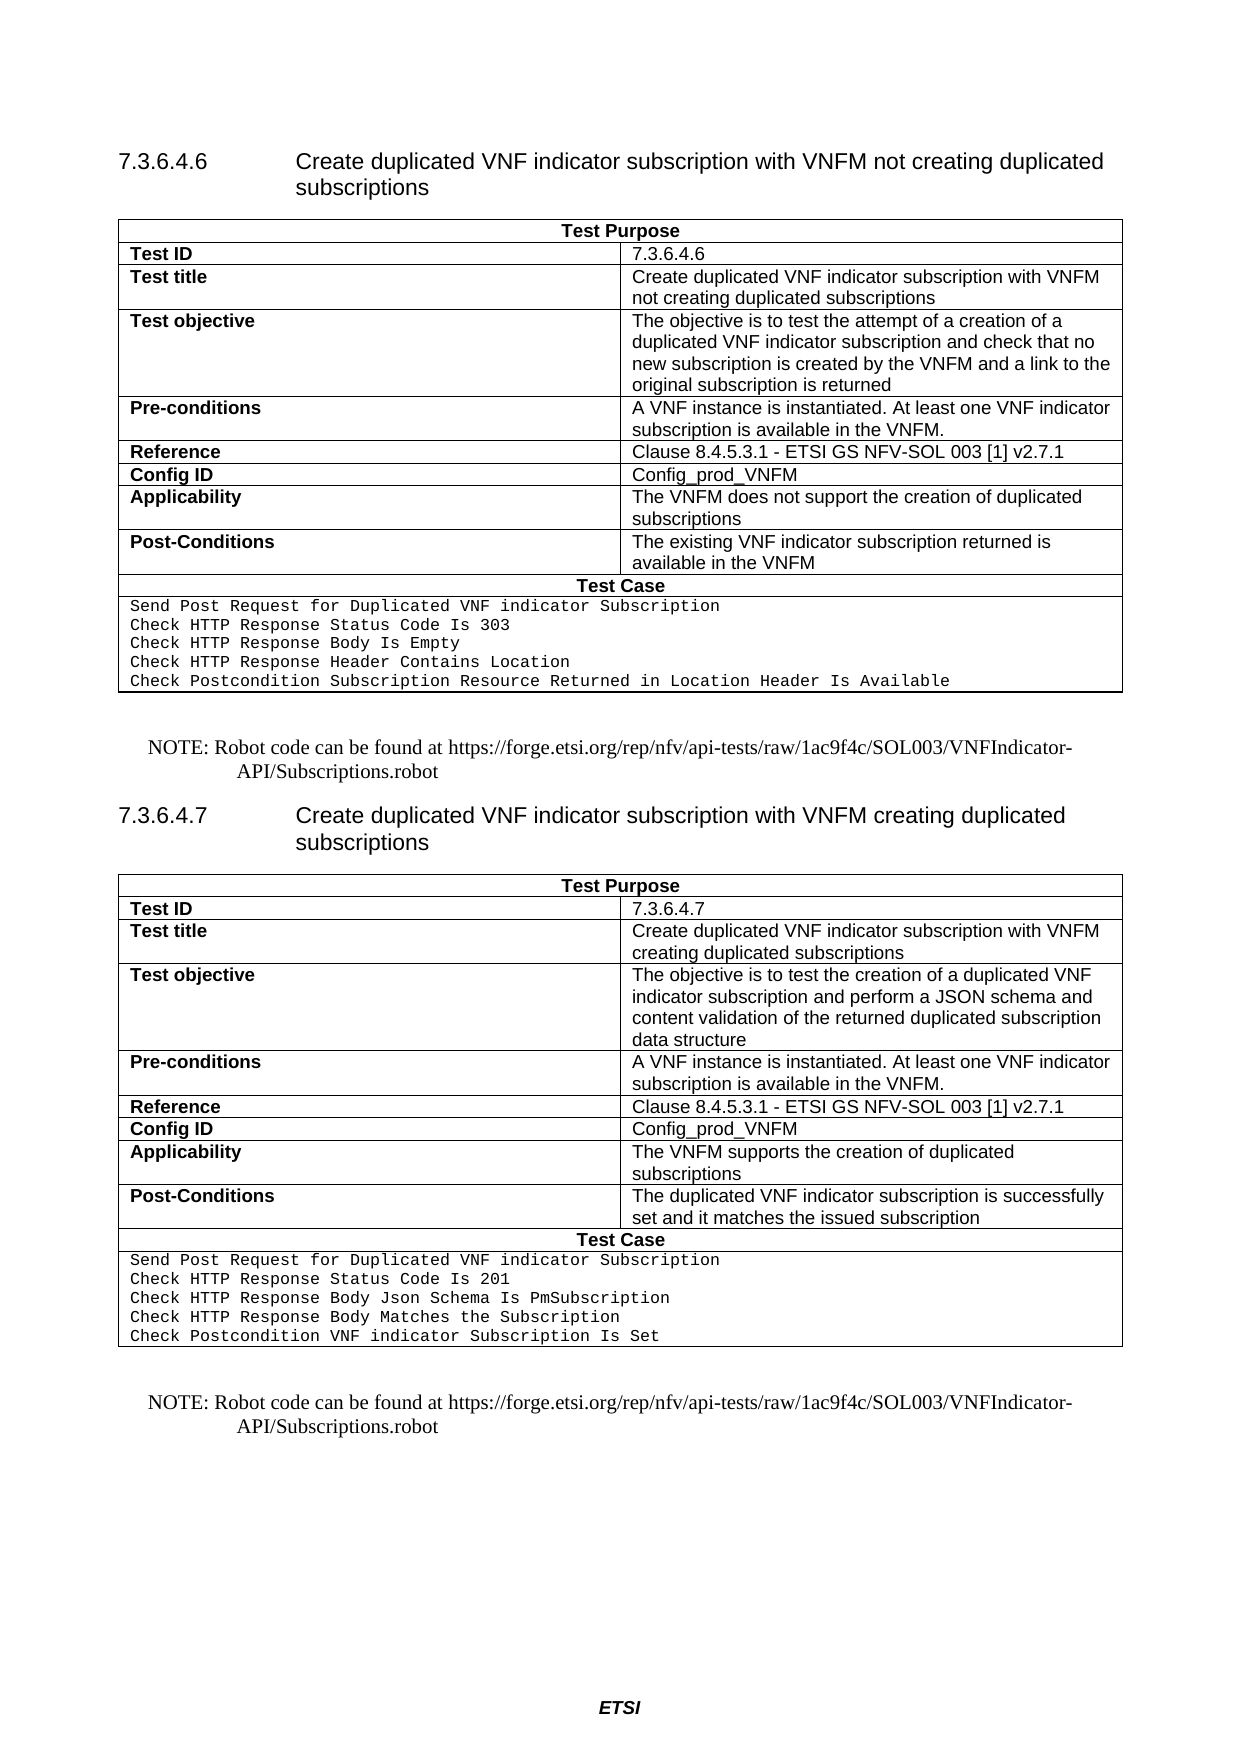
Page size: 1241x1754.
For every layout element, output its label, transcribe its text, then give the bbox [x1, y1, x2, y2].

text NOTE: Robot code can be found at https://forge.etsi.org/rep/nfv/api-tests/raw/1ac9f4c/SOL003/VNFIndicator-API/Subscriptions.robot [148, 735, 1122, 783]
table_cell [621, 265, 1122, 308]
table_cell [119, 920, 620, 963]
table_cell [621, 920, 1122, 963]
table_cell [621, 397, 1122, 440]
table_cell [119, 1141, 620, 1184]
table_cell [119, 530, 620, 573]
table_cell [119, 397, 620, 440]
subtitle 7.3.6.4.6 Create duplicated VNF indicator subscription with VNFM not creating duplicated subscriptions [118, 148, 1122, 200]
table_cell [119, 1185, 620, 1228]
subtitle 7.3.6.4.7 Create duplicated VNF indicator subscription with VNFM creating duplicated subscriptions [118, 802, 1122, 855]
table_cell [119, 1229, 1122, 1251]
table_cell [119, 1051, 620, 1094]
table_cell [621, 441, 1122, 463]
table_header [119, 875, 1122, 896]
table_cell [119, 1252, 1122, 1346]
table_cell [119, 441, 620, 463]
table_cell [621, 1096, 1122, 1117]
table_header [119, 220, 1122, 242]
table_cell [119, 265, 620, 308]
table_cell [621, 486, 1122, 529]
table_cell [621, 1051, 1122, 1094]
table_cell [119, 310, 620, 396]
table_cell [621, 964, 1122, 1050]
text NOTE: Robot code can be found at https://forge.etsi.org/rep/nfv/api-tests/raw/1ac9f4c/SOL003/VNFIndicator-API/Subscriptions.robot [148, 1390, 1122, 1438]
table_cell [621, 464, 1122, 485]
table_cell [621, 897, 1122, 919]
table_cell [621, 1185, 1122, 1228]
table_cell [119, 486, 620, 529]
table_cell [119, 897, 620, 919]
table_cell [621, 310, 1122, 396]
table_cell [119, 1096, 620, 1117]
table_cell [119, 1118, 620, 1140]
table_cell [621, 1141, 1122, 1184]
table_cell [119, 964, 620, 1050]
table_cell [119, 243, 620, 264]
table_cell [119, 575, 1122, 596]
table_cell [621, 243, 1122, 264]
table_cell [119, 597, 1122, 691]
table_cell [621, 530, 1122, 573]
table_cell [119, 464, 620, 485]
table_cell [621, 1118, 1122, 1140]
